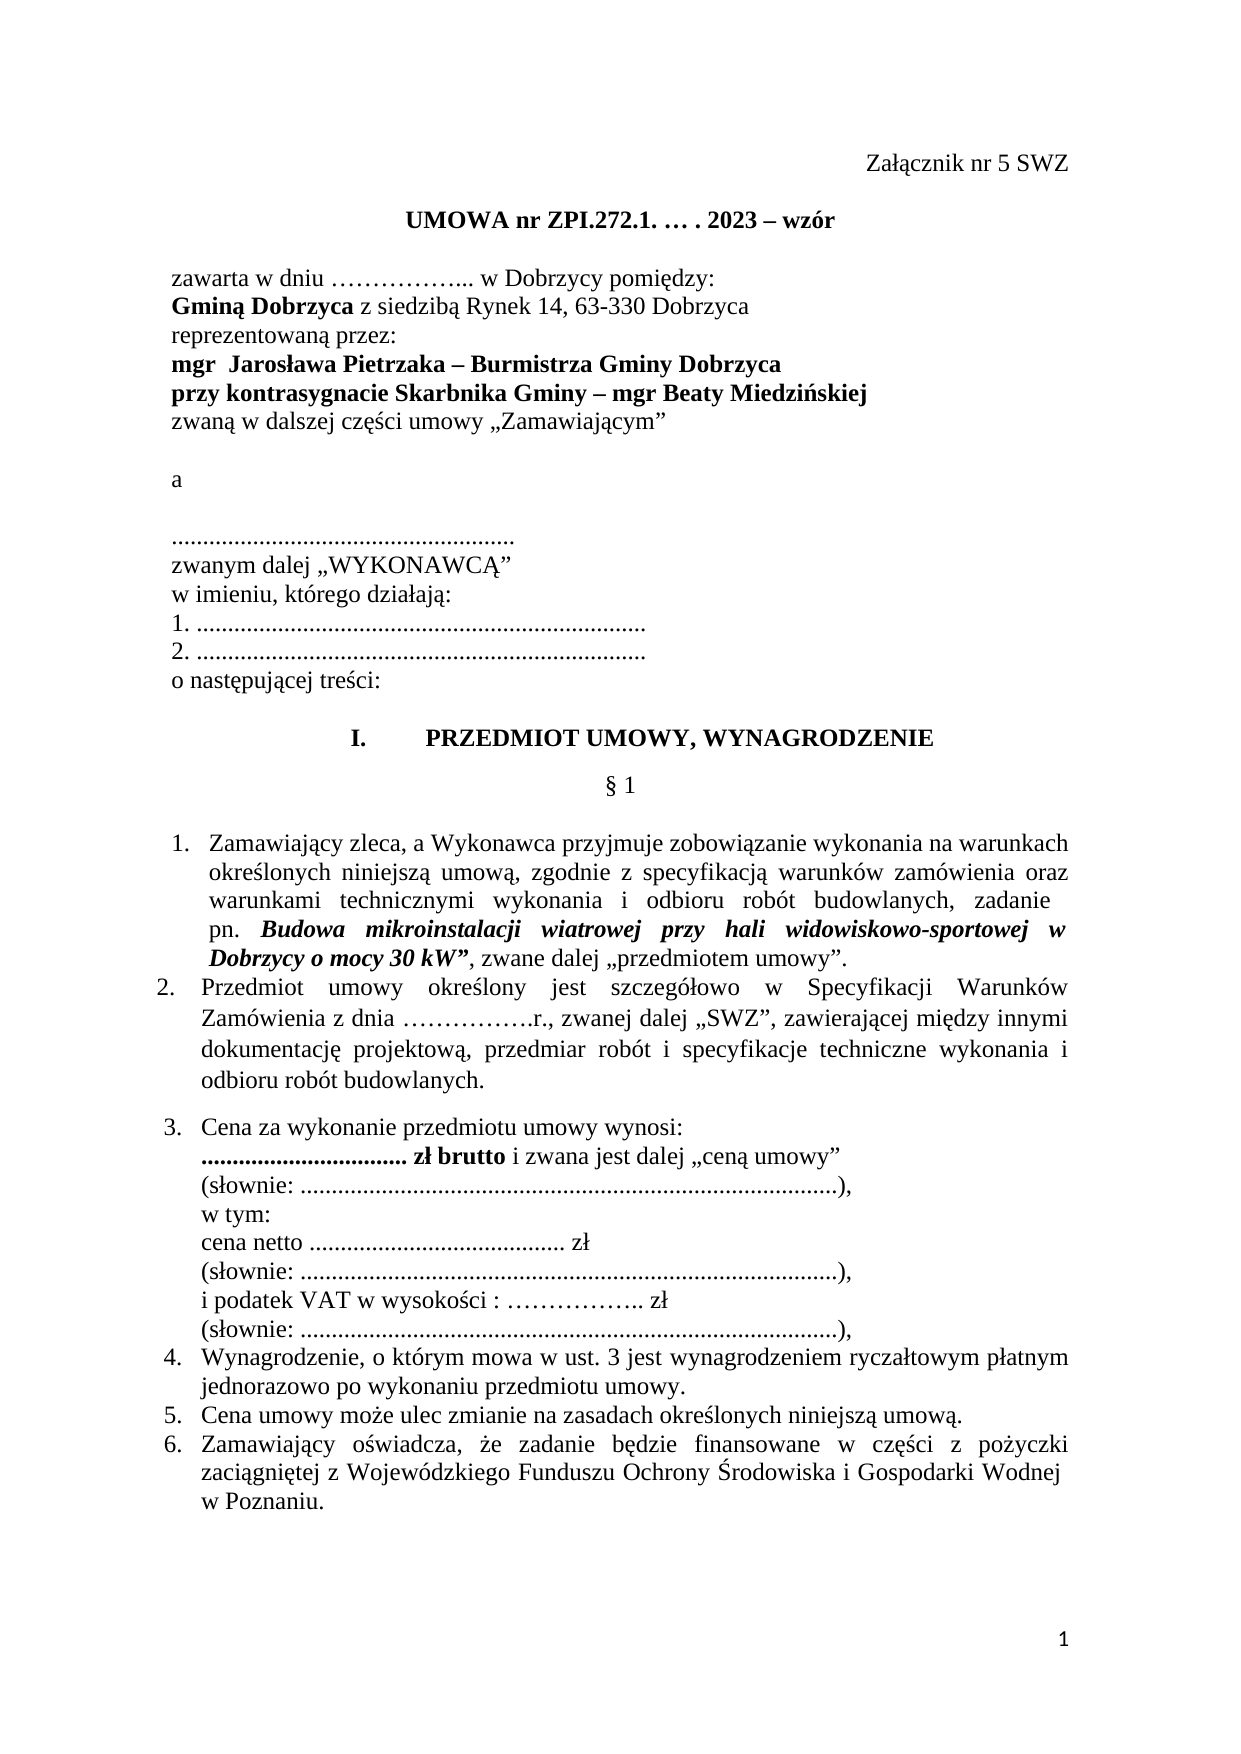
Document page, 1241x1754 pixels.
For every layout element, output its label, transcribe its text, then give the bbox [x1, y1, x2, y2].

text a [171, 464, 1069, 493]
text mgr Jarosława Pietrzaka – Burmistrza Gminy Dobrzyca [171, 349, 1069, 378]
text Załącznik nr 5 SWZ [171, 148, 1069, 176]
text UMOWA nr ZPI.272.1. … . 2023 – wzór [171, 205, 1069, 234]
list Zamawiający zleca, a Wykonawca przyjmuje zobowiązanie wykonania na warunkach określonych niniejszą umową, zgodnie z specyfikacją warunków zamówienia oraz warunkami technicznymi wykonania i odbioru robót budowlanych, zadanie pn. Budowa mikroinstalacji wiatrowej przy hali widowiskowo-sportowej w Dobrzycy o mocy 30 kW”, zwane dalej „przedmiotem umowy”. [171, 828, 1069, 972]
text w imieniu, którego działają: [171, 579, 1069, 608]
list (słownie: ......................................................................................), [201, 1314, 1069, 1342]
text ....................................................... [171, 521, 1069, 550]
list i podatek VAT w wysokości : …………….. zł [201, 1285, 1069, 1314]
text przy kontrasygnacie Skarbnika Gminy – mgr Beaty Miedzińskiej [171, 378, 1069, 406]
list (słownie: ......................................................................................), [201, 1256, 1069, 1285]
text 1. ........................................................................ [171, 608, 1069, 636]
text zawarta w dniu ……………... w Dobrzycy pomiędzy: [171, 263, 1069, 291]
text reprezentowaną przez: [171, 320, 1069, 349]
text zwanym dalej „WYKONAWCĄ” [171, 550, 1069, 579]
list Zamawiający oświadcza, że zadanie będzie finansowane w części z pożyczki zaciągniętej z Wojewódzkiego Funduszu Ochrony Środowiska i Gospodarki Wodnej w Poznaniu. [163, 1429, 1069, 1515]
text Gminą Dobrzyca z siedzibą Rynek 14, 63-330 Dobrzyca [171, 291, 1069, 320]
text zwaną w dalszej części umowy „Zamawiającym” [171, 406, 1069, 435]
text § 1 [171, 770, 1069, 799]
list Wynagrodzenie, o którym mowa w ust. 3 jest wynagrodzeniem ryczałtowym płatnym jednorazowo po wykonaniu przedmiotu umowy. [163, 1342, 1069, 1400]
list Przedmiot umowy określony jest szczegółowo w Specyfikacji Warunków Zamówienia z dnia …………….r., zwanej dalej „SWZ”, zawierającej między innymi dokumentację projektową, przedmiar robót i specyfikacje techniczne wykonania i odbioru robót budowlanych. [156, 972, 1069, 1093]
list (słownie: ......................................................................................), [201, 1170, 1069, 1199]
list ................................. zł brutto i zwana jest dalej „ceną umowy” [201, 1141, 1069, 1170]
list Cena umowy może ulec zmianie na zasadach określonych niniejszą umową. [163, 1400, 1069, 1429]
list Cena za wykonanie przedmiotu umowy wynosi: [163, 1112, 1069, 1141]
list PRZEDMIOT UMOWY, WYNAGRODZENIE [216, 723, 1069, 751]
text o następującej treści: [171, 665, 1069, 694]
list w tym: [201, 1199, 1069, 1227]
list cena netto ......................................... zł [201, 1227, 1069, 1256]
text 2. ........................................................................ [171, 636, 1069, 665]
